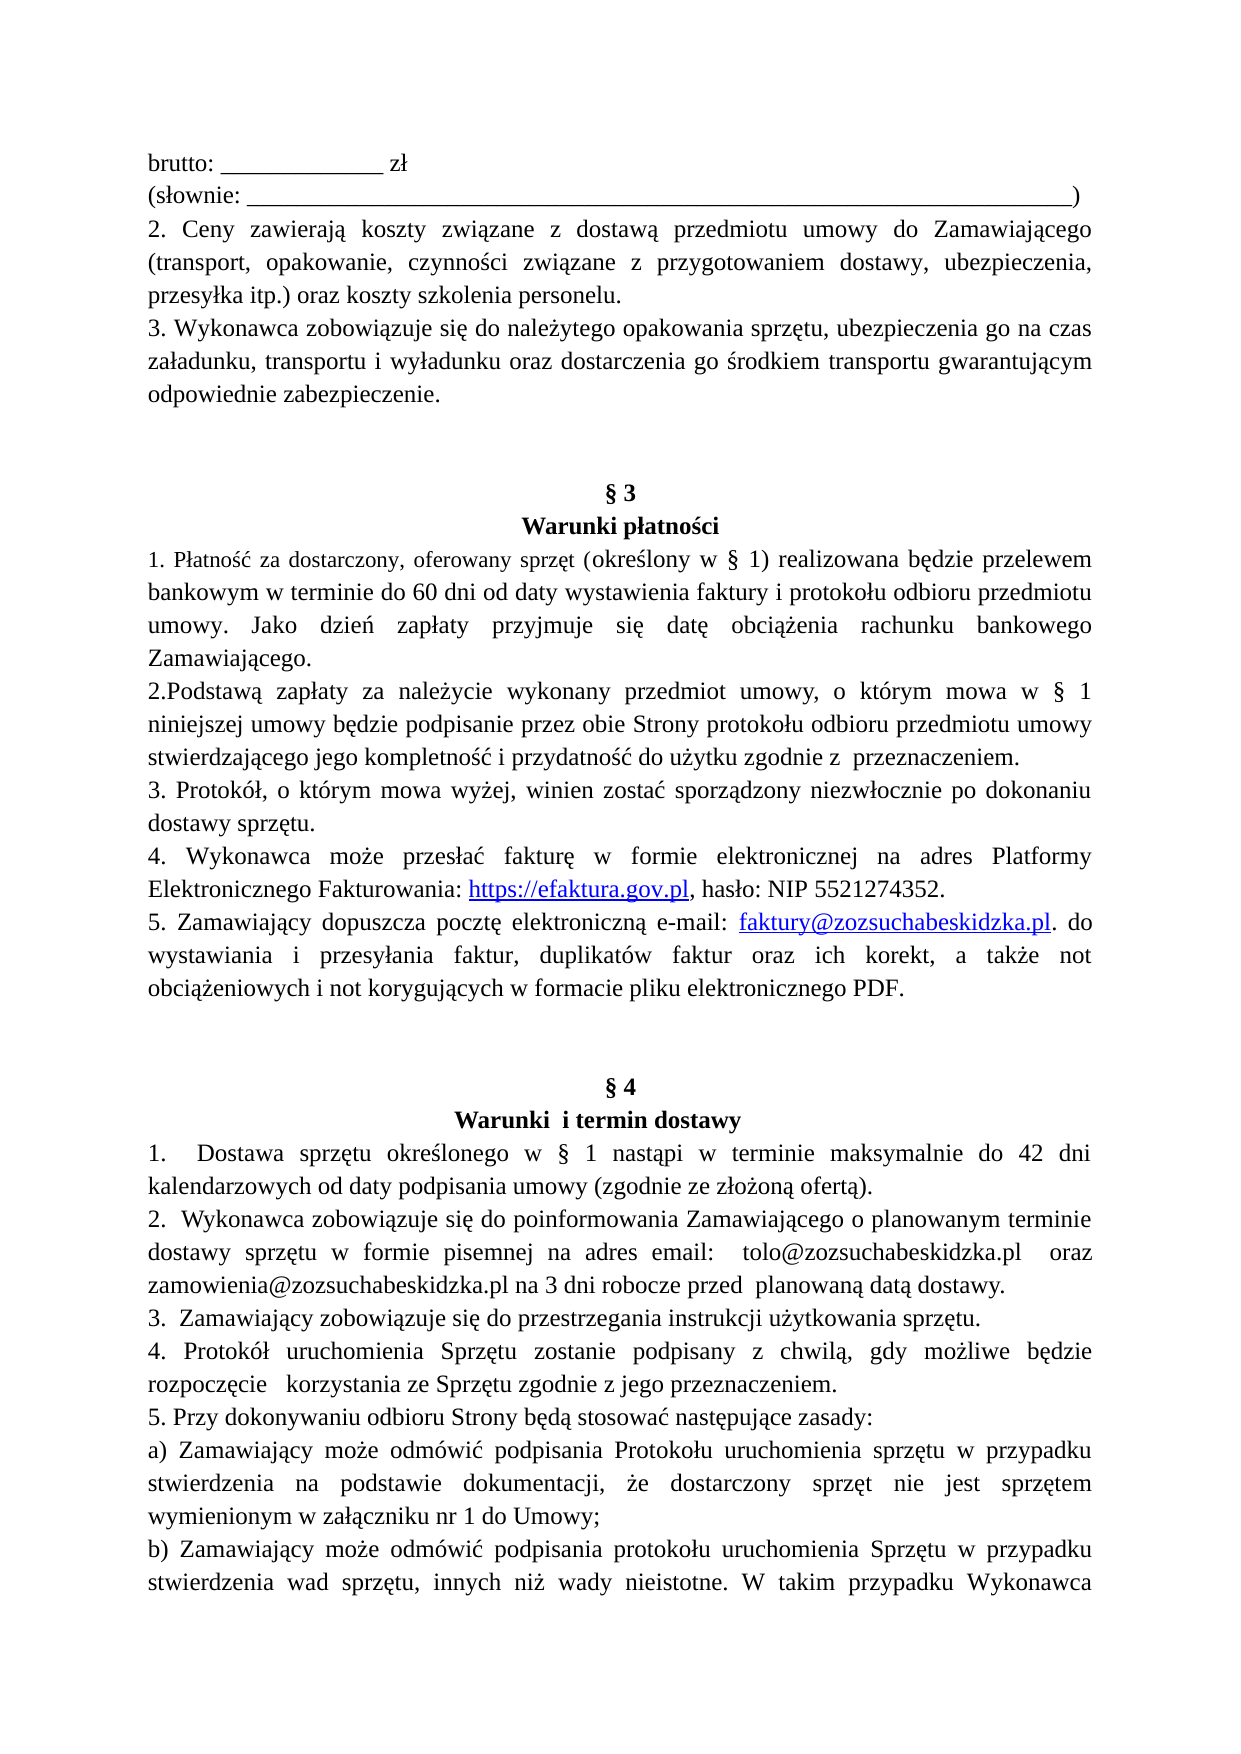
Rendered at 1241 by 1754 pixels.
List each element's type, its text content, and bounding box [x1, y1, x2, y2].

text 2. Ceny zawierają koszty związane z dostawą przedmiotu umowy do Zamawiającego (transport, opakowanie, czynności związane z przygotowaniem dostawy, ubezpieczenia, przesyłka itp.) oraz koszty szkolenia personelu. [148, 214, 1093, 308]
text § 4 [148, 1072, 1093, 1101]
text 5. Przy dokonywaniu odbioru Strony będą stosować następujące zasady: [148, 1402, 1093, 1431]
text 3. Wykonawca zobowiązuje się do należytego opakowania sprzętu, ubezpieczenia go na czas załadunku, transportu i wyładunku oraz dostarczenia go środkiem transportu gwarantującym odpowiednie zabezpieczenie. [148, 313, 1093, 407]
subtitle Warunki płatności [148, 511, 1093, 539]
text brutto: _____________ zł [148, 148, 1093, 176]
list 3. Zamawiający zobowiązuje się do przestrzegania instrukcji użytkowania sprzętu. [148, 1303, 1093, 1332]
text 1. Dostawa sprzętu określonego w § 1 nastąpi w terminie maksymalnie do 42 dni kalendarzowych od daty podpisania umowy (zgodnie ze złożoną ofertą). [148, 1138, 1093, 1200]
list 3. Protokół, o którym mowa wyżej, winien zostać sporządzony niezwłocznie po dokonaniu dostawy sprzętu. [148, 775, 1093, 837]
text 5. Zamawiający dopuszcza pocztę elektroniczną e-mail: faktury@zozsuchabeskidzka.pl. do wystawiania i przesyłania faktur, duplikatów faktur oraz ich korekt, a także not obciążeniowych i not korygujących w formacie pliku elektronicznego PDF. [148, 907, 1093, 1002]
text 4. Protokół uruchomienia Sprzętu zostanie podpisany z chwilą, gdy możliwe będzie rozpoczęcie korzystania ze Sprzętu zgodnie z jego przeznaczeniem. [148, 1336, 1093, 1398]
subtitle Warunki i termin dostawy [103, 1105, 1093, 1134]
text 2. Wykonawca zobowiązuje się do poinformowania Zamawiającego o planowanym terminie dostawy sprzętu w formie pisemnej na adres email: tolo@zozsuchabeskidzka.pl oraz zamowienia@zozsuchabeskidzka.pl na 3 dni robocze przed planowaną datą dostawy. [148, 1204, 1093, 1299]
text 4. Wykonawca może przesłać fakturę w formie elektronicznej na adres Platformy Elektronicznego Fakturowania: https://efaktura.gov.pl, hasło: NIP 5521274352. [148, 841, 1093, 903]
text 1. Płatność za dostarczony, oferowany sprzęt (określony w § 1) realizowana będzie przelewem bankowym w terminie do 60 dni od daty wystawienia faktury i protokołu odbioru przedmiotu umowy. Jako dzień zapłaty przyjmuje się datę obciążenia rachunku bankowego Zamawiającego. [148, 544, 1093, 672]
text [148, 181, 1093, 209]
text a) Zamawiający może odmówić podpisania Protokołu uruchomienia sprzętu w przypadku stwierdzenia na podstawie dokumentacji, że dostarczony sprzęt nie jest sprzętem wymienionym w załączniku nr 1 do Umowy; [148, 1435, 1093, 1530]
list 2.Podstawą zapłaty za należycie wykonany przedmiot umowy, o którym mowa w § 1 niniejszej umowy będzie podpisanie przez obie Strony protokołu odbioru przedmiotu umowy stwierdzającego jego kompletność i przydatność do użytku zgodnie z przeznaczeniem. [148, 676, 1093, 771]
text § 3 [148, 478, 1093, 507]
